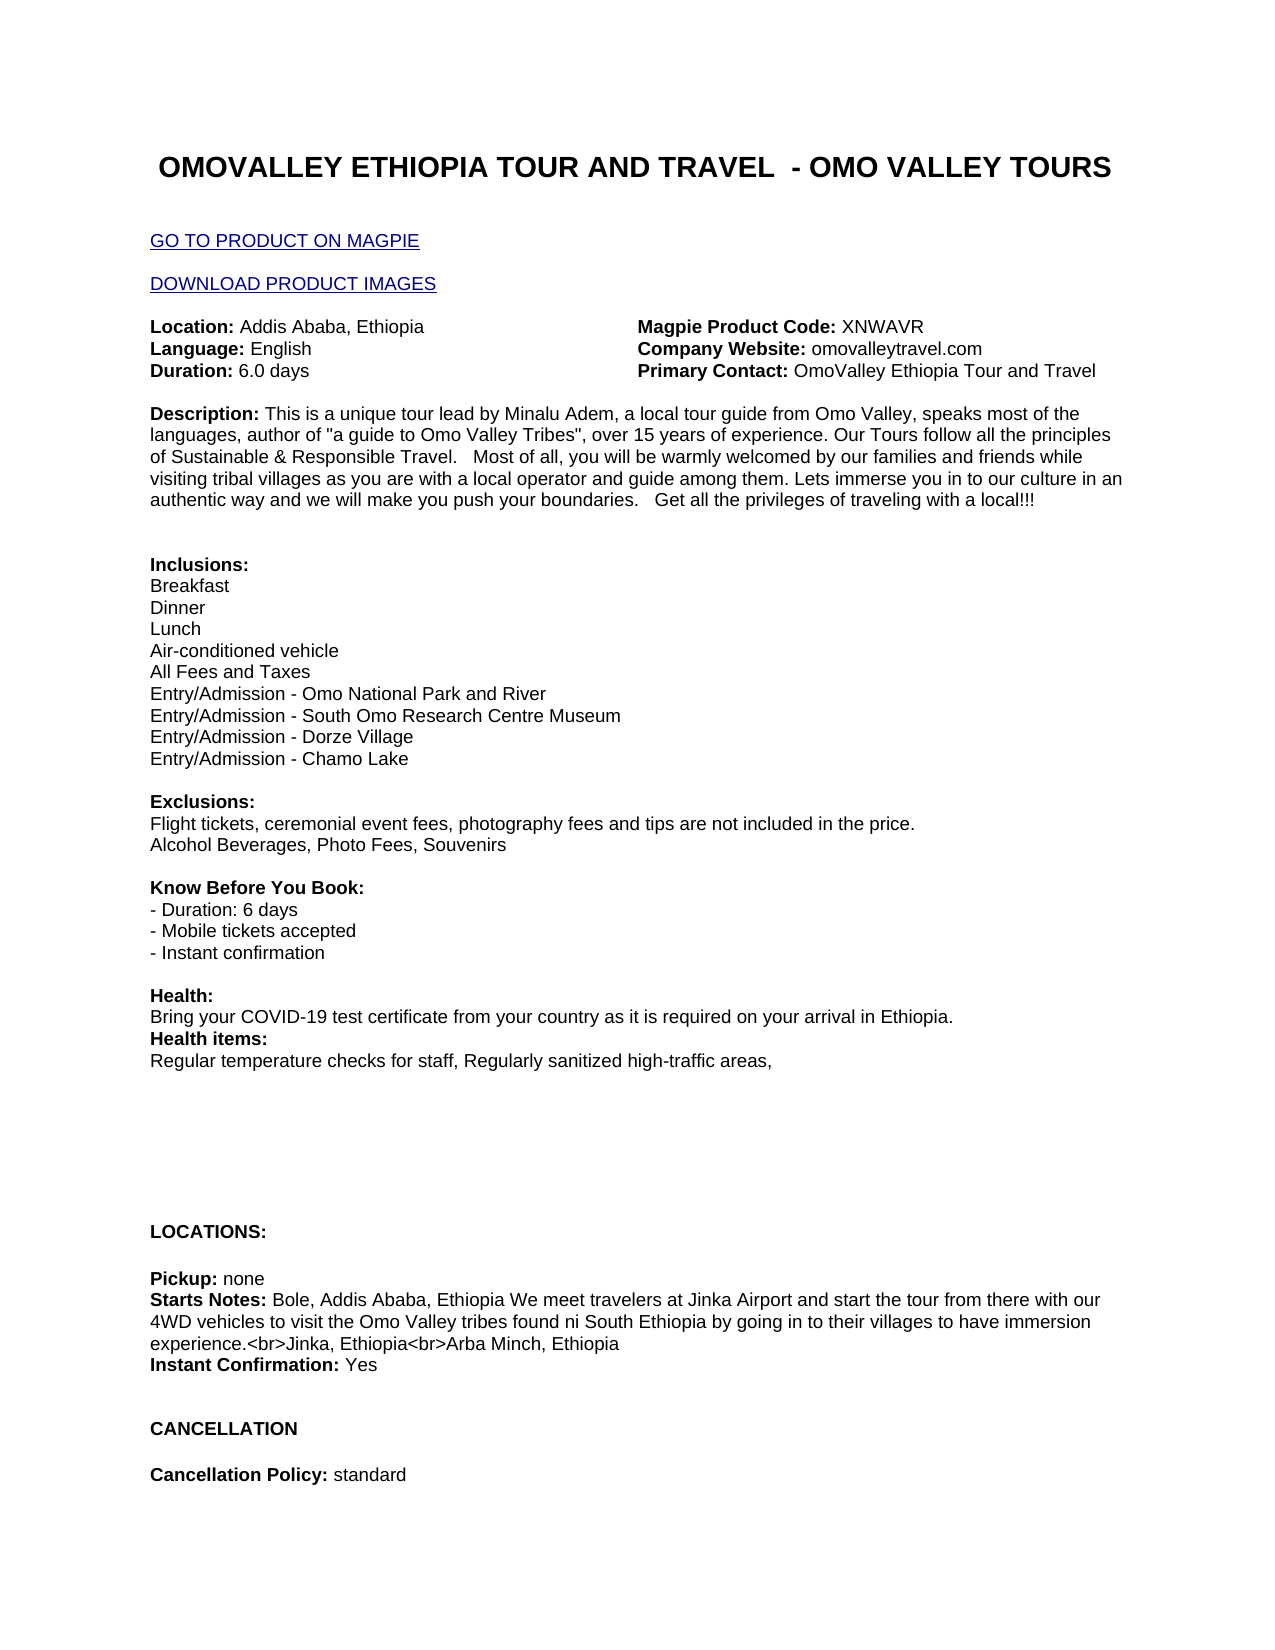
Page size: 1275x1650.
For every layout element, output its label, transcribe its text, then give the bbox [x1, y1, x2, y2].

text Bring your COVID-19 test certificate from your country as it is required on your arrival in Ethiopia. [150, 1006, 1125, 1028]
subtitle Locations: [150, 1221, 1125, 1243]
text Entry/Admission - Chamo Lake [150, 748, 1125, 769]
text Dinner [150, 597, 1125, 618]
text - Mobile tickets accepted [150, 920, 1125, 942]
text Cancellation Policy: standard [150, 1464, 1125, 1486]
text Regular temperature checks for staff, Regularly sanitized high-traffic areas, [150, 1049, 1125, 1071]
text Entry/Admission - Dorze Village [150, 726, 1125, 748]
text All Fees and Taxes [150, 661, 1125, 683]
text GO TO PRODUCT ON MAGPIE [150, 230, 1125, 252]
text Pickup: none [150, 1268, 1125, 1289]
text - Instant confirmation [150, 942, 1125, 963]
text Exclusions: [150, 791, 1125, 812]
text Description: This is a unique tour lead by Minalu Adem, a local tour guide from Omo Valley, speaks most of the languages, author of "a guide to Omo Valley Tribes", over 15 years of experience. Our Tours follow all the principles of Sustainable & Responsible Travel. Most of all, you will be warmly welcomed by our families and friends while visiting tribal villages as you are with a local operator and guide among them. Lets immerse you in to our culture in an authentic way and we will make you push your boundaries. Get all the privileges of traveling with a local!!! [150, 403, 1125, 510]
text Health: [150, 985, 1125, 1006]
text Inclusions: [150, 553, 1125, 575]
subtitle Cancellation [150, 1418, 1125, 1439]
text DOWNLOAD PRODUCT IMAGES [150, 273, 1125, 295]
text Instant Confirmation: Yes [150, 1354, 1125, 1375]
text Entry/Admission - South Omo Research Centre Museum [150, 704, 1125, 726]
subtitle OmoValley Ethiopia Tour and Travel - Omo Valley Tours [150, 150, 1125, 183]
text Lunch [150, 618, 1125, 640]
text Flight tickets, ceremonial event fees, photography fees and tips are not included in the price. [150, 812, 1125, 834]
text Entry/Admission - Omo National Park and River [150, 683, 1125, 704]
text - Duration: 6 days [150, 898, 1125, 920]
text Starts Notes: Bole, Addis Ababa, Ethiopia We meet travelers at Jinka Airport and start the tour from there with our 4WD vehicles to visit the Omo Valley tribes found ni South Ethiopia by going in to their villages to have immersion experience.<br>Jinka, Ethiopia<br>Arba Minch, Ethiopia [150, 1289, 1125, 1354]
table_header Magpie Product Code: XNWAVR Company Website: omovalleytravel.com Primary Contact: OmoValley Ethiopia Tour and Travel [626, 316, 1114, 381]
text Alcohol Beverages, Photo Fees, Souvenirs [150, 834, 1125, 855]
text Know Before You Book: [150, 877, 1125, 898]
text Air-conditioned vehicle [150, 640, 1125, 661]
text Health items: [150, 1028, 1125, 1049]
table_header Location: Addis Ababa, Ethiopia Language: English Duration: 6.0 days [139, 316, 626, 381]
text Breakfast [150, 575, 1125, 597]
